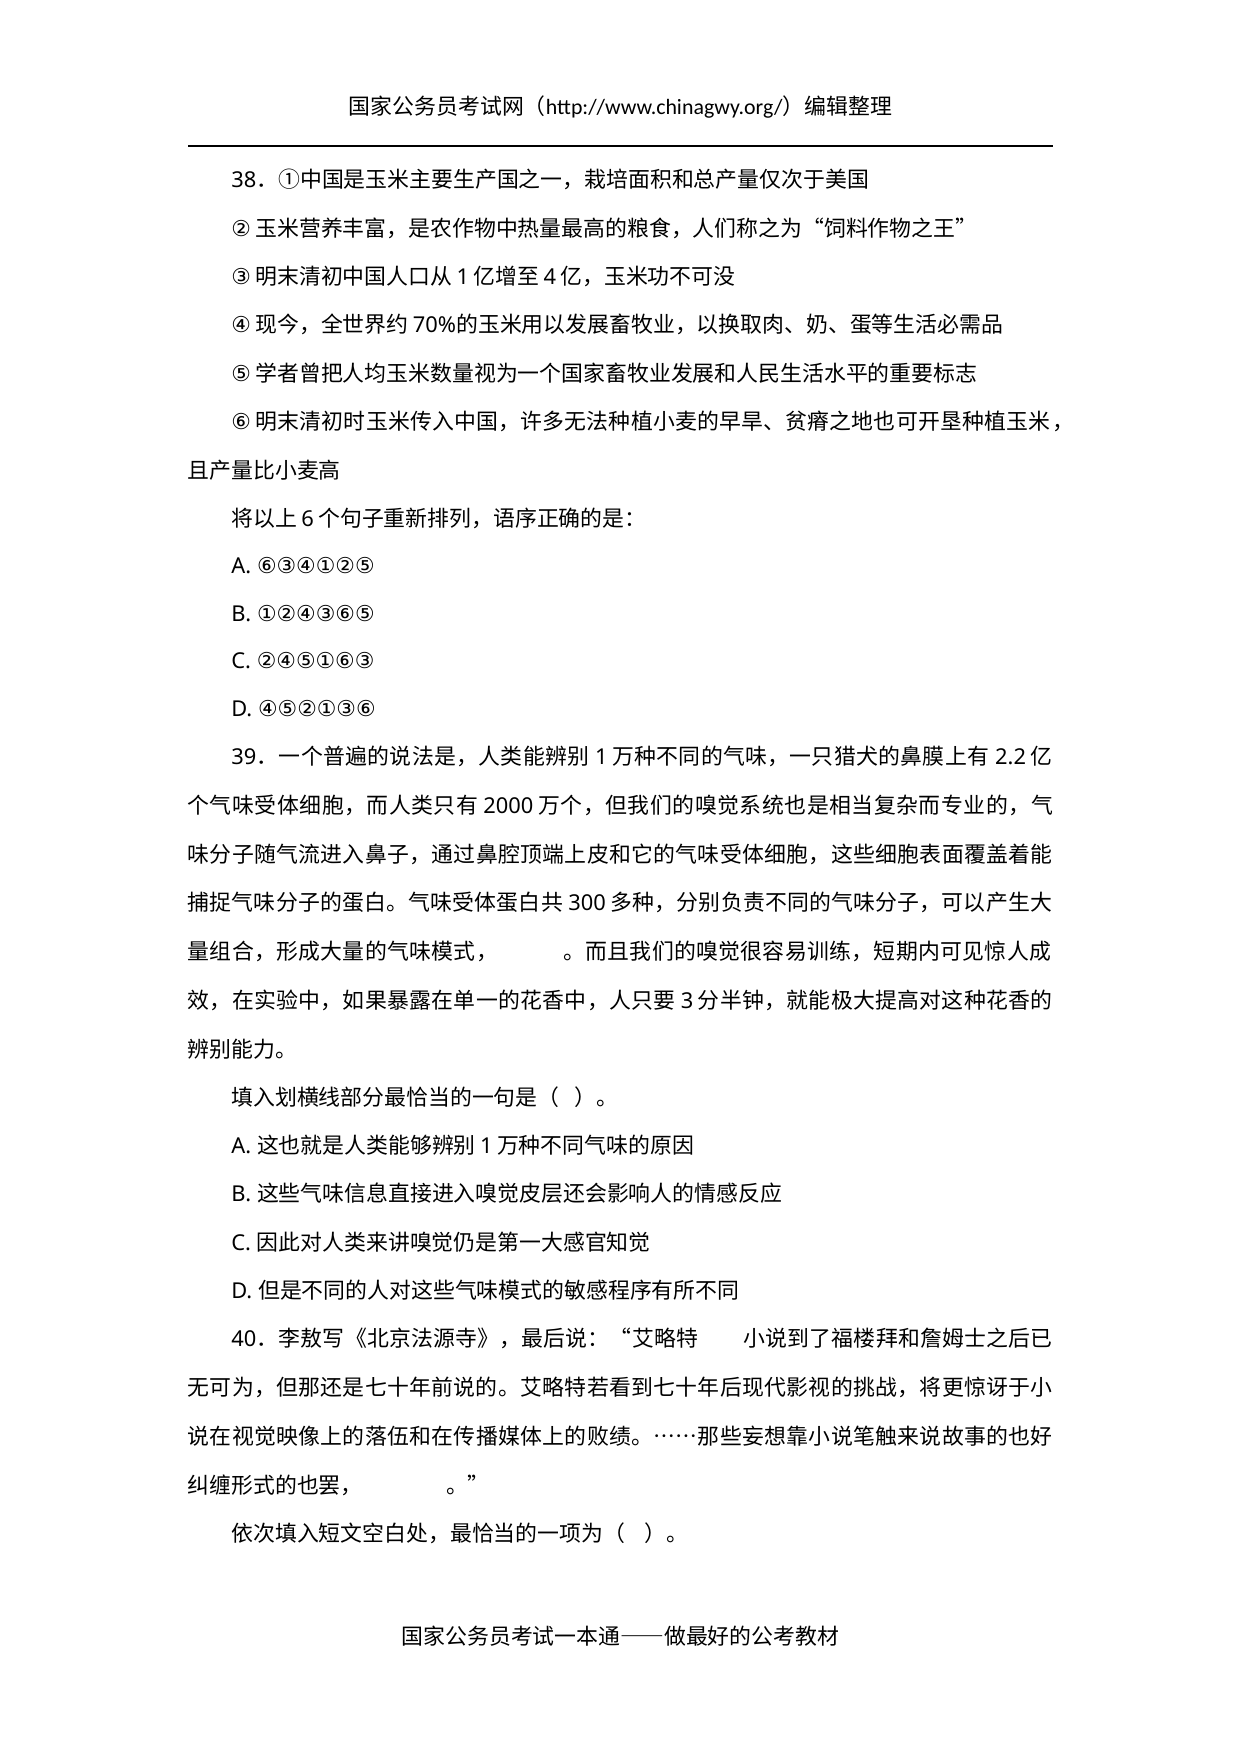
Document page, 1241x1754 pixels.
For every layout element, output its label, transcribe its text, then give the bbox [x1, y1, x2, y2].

text A. 这也就是人类能够辨别1万种不同气味的原因 [187, 1128, 1053, 1160]
text D. 但是不同的人对这些气味模式的敏感程序有所不同 [187, 1273, 1053, 1305]
text 将以上6个句子重新排列，语序正确的是： [187, 501, 1053, 533]
text B. ①②④③⑥⑤ [187, 596, 1053, 629]
text ③明末清初中国人口从1亿增至4亿，玉米功不可没 [187, 259, 1053, 291]
text C. ②④⑤①⑥③ [187, 644, 1053, 676]
text D. ④⑤②①③⑥ [187, 691, 1053, 724]
text 38．①中国是玉米主要生产国之一，栽培面积和总产量仅次于美国 [187, 162, 1053, 194]
text ⑤学者曾把人均玉米数量视为一个国家畜牧业发展和人民生活水平的重要标志 [187, 355, 1053, 388]
text 填入划横线部分最恰当的一句是（ ）。 [187, 1079, 1053, 1112]
text ⑥明末清初时玉米传入中国，许多无法种植小麦的早旱、贫瘠之地也可开垦种植玉米，且产量比小麦高 [187, 404, 1053, 485]
text 39．一个普遍的说法是，人类能辨别1万种不同的气味，一只猎犬的鼻膜上有2.2亿个气味受体细胞，而人类只有2000万个，但我们的嗅觉系统也是相当复杂而专业的，气味分子随气流进入鼻子，通过鼻腔顶端上皮和它的气味受体细胞，这些细胞表面覆盖着能捕捉气味分子的蛋白。气味受体蛋白共300多种，分别负责不同的气味分子，可以产生大量组合，形成大量的气味模式， 。而且我们的嗅觉很容易训练，短期内可见惊人成效，在实验中，如果暴露在单一的花香中，人只要3分半钟，就能极大提高对这种花香的辨别能力。 [187, 739, 1053, 1064]
text C. 因此对人类来讲嗅觉仍是第一大感官知觉 [187, 1224, 1053, 1257]
text B. 这些气味信息直接进入嗅觉皮层还会影响人的情感反应 [187, 1176, 1053, 1209]
text A. ⑥③④①②⑤ [187, 549, 1053, 582]
text 40．李敖写《北京法源寺》，最后说：“艾略特 小说到了福楼拜和詹姆士之后已无可为，但那还是七十年前说的。艾略特若看到七十年后现代影视的挑战，将更惊讶于小说在视觉映像上的落伍和在传播媒体上的败绩。……那些妄想靠小说笔触来说故事的也好、纠缠形式的也罢， 。” [187, 1321, 1053, 1500]
text 依次填入短文空白处，最恰当的一项为（ ）。 [187, 1516, 1053, 1548]
text ④现今，全世界约70%的玉米用以发展畜牧业，以换取肉、奶、蛋等生活必需品 [187, 307, 1053, 339]
text ②玉米营养丰富，是农作物中热量最高的粮食，人们称之为“饲料作物之王” [187, 210, 1053, 243]
